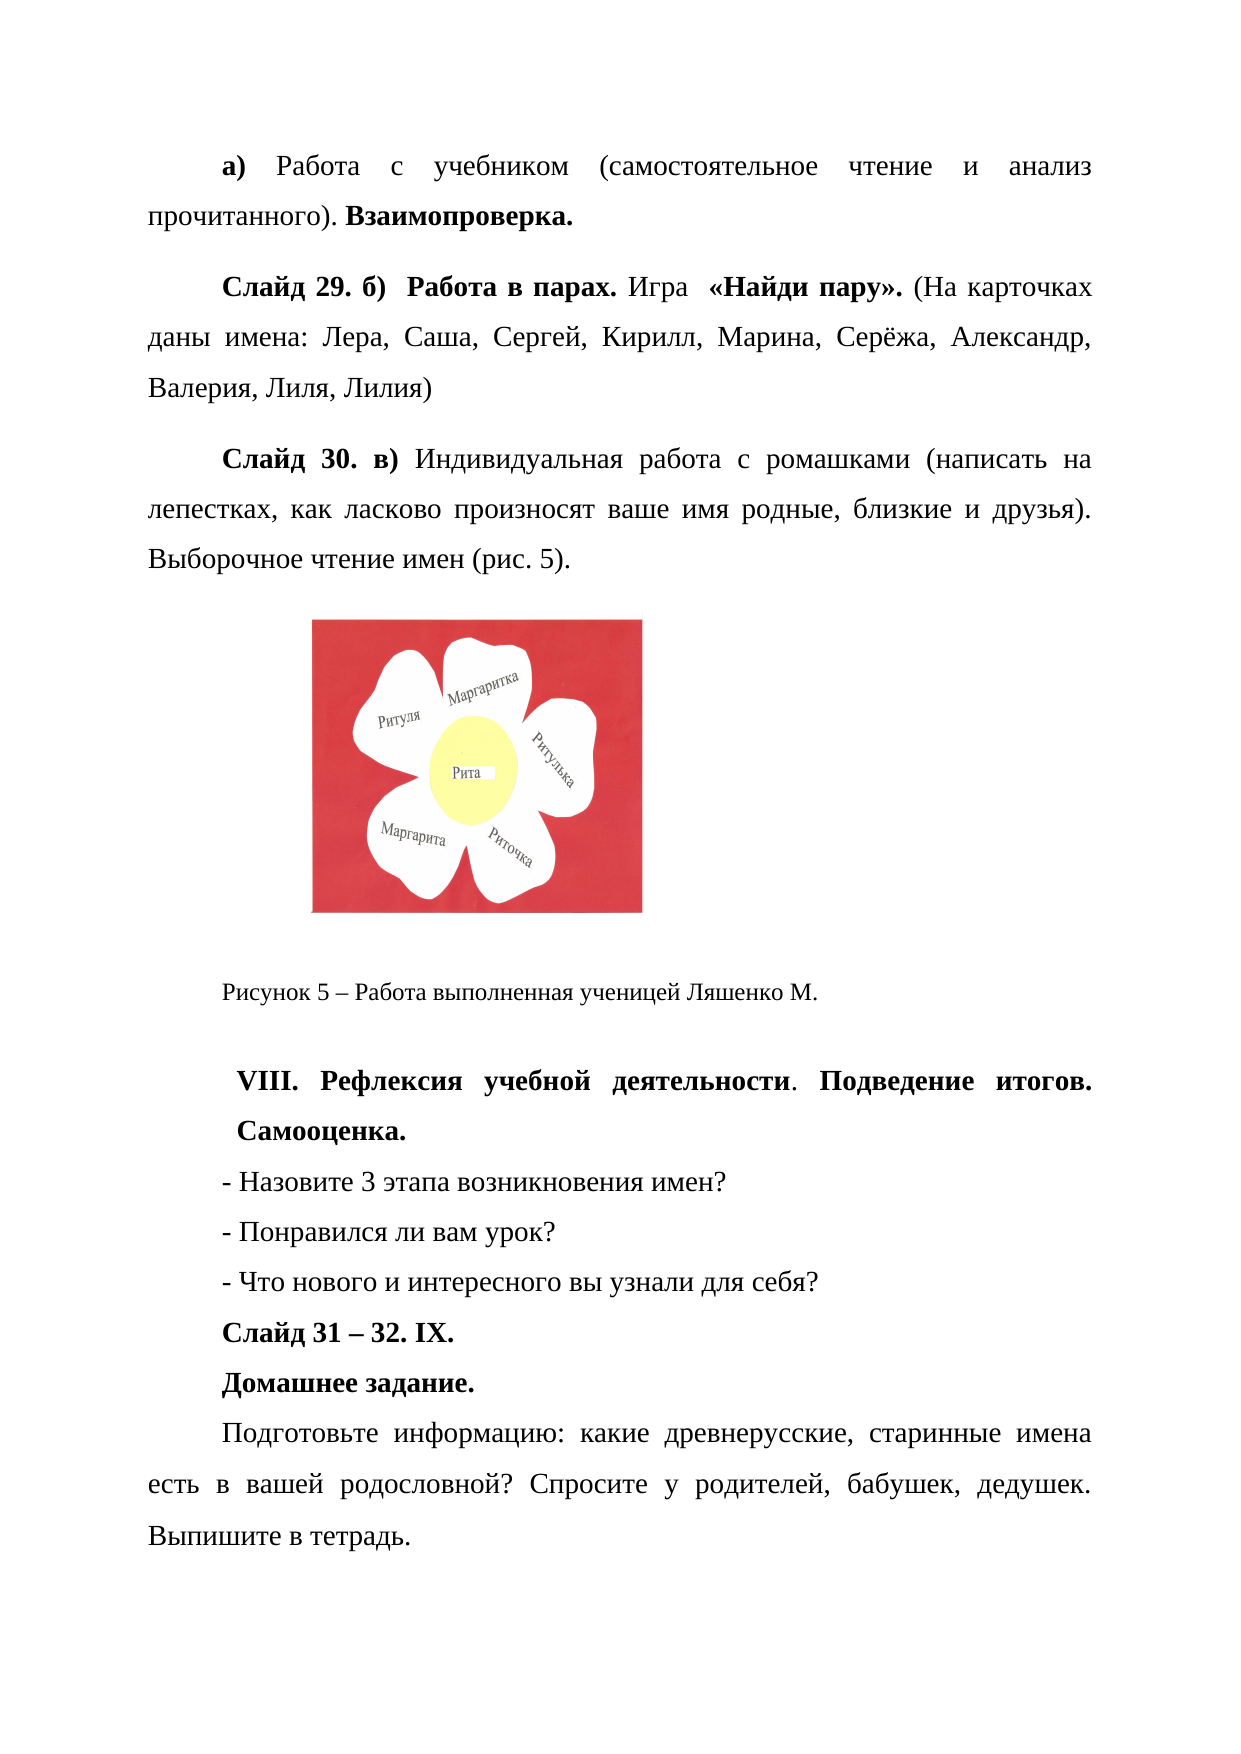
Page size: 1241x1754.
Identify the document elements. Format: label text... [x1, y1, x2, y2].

text а) Работа с учебником (самостоятельное чтение и анализ прочитанного). Взаимопроверка. [148, 148, 1092, 232]
text Слайд 30. в) Индивидуальная работа с ромашками (написать на лепестках, как ласково произносят ваше имя родные, близкие и друзья). Выборочное чтение имен (рис. 5). [148, 441, 1092, 575]
text - Назовите 3 этапа возникновения имен? [148, 1164, 1092, 1197]
text Домашнее задание. [148, 1365, 1092, 1399]
text Рисунок 5 – Работа выполненная ученицей Ляшенко М. [148, 977, 1092, 1006]
text Слайд 31 – 32. IХ. [148, 1315, 1092, 1348]
text VIII. Рефлексия учебной деятельности. Подведение итогов. Самооценка. [236, 1063, 1092, 1147]
text Слайд 29. б) Работа в парах. Игра «Найди пару». (На карточках даны имена: Лера, Саша, Сергей, Кирилл, Марина, Серёжа, Александр, Валерия, Лиля, Лилия) [148, 269, 1092, 403]
text - Понравился ли вам урок? [148, 1214, 1092, 1248]
text Подготовьте информацию: какие древнерусские, старинные имена есть в вашей родословной? Спросите у родителей, бабушек, дедушек. Выпишите в тетрадь. [148, 1415, 1092, 1553]
text - Что нового и интересного вы узнали для себя? [148, 1264, 1092, 1298]
picture [311, 612, 643, 913]
